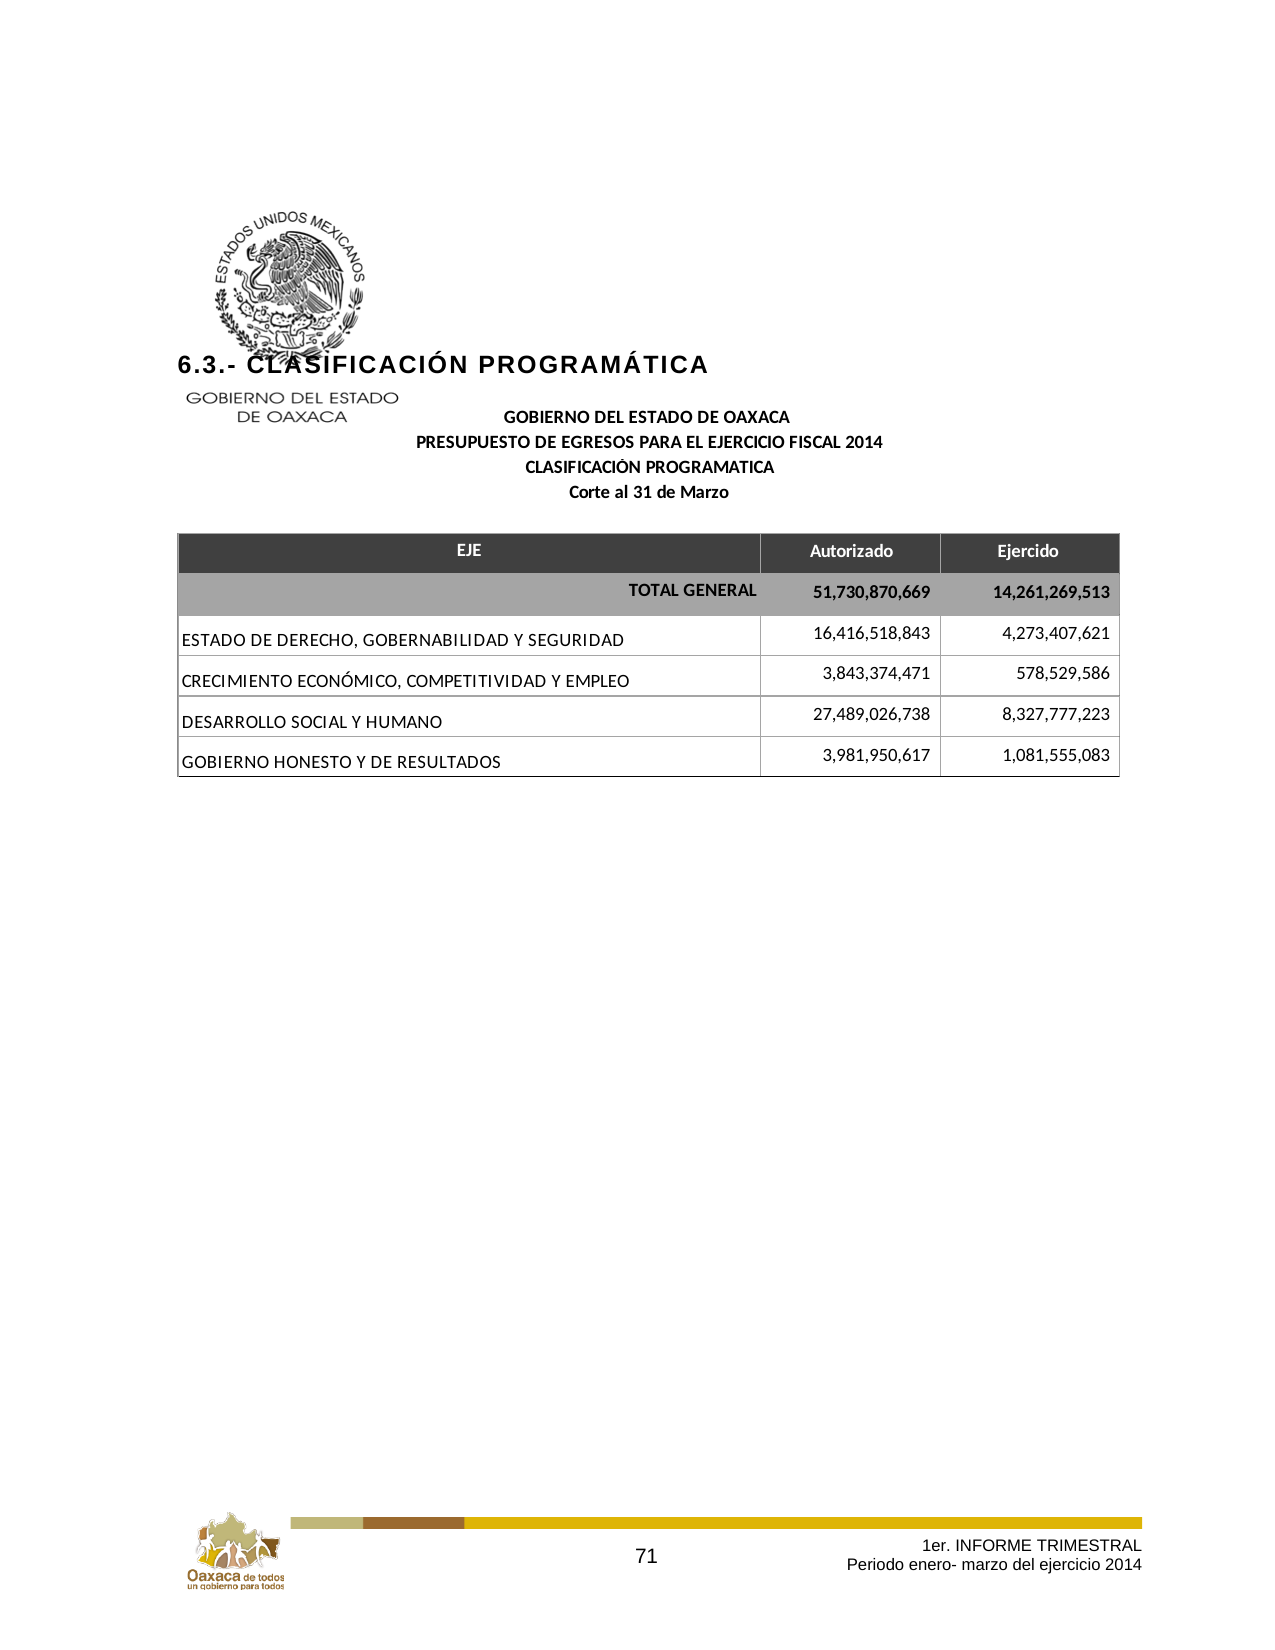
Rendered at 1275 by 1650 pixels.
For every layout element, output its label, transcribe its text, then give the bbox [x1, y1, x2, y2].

text 6.3.- CLASIFICACIÓN PROGRAMÁTICA [177, 350, 1142, 379]
picture [181, 206, 404, 350]
picture [181, 379, 404, 428]
